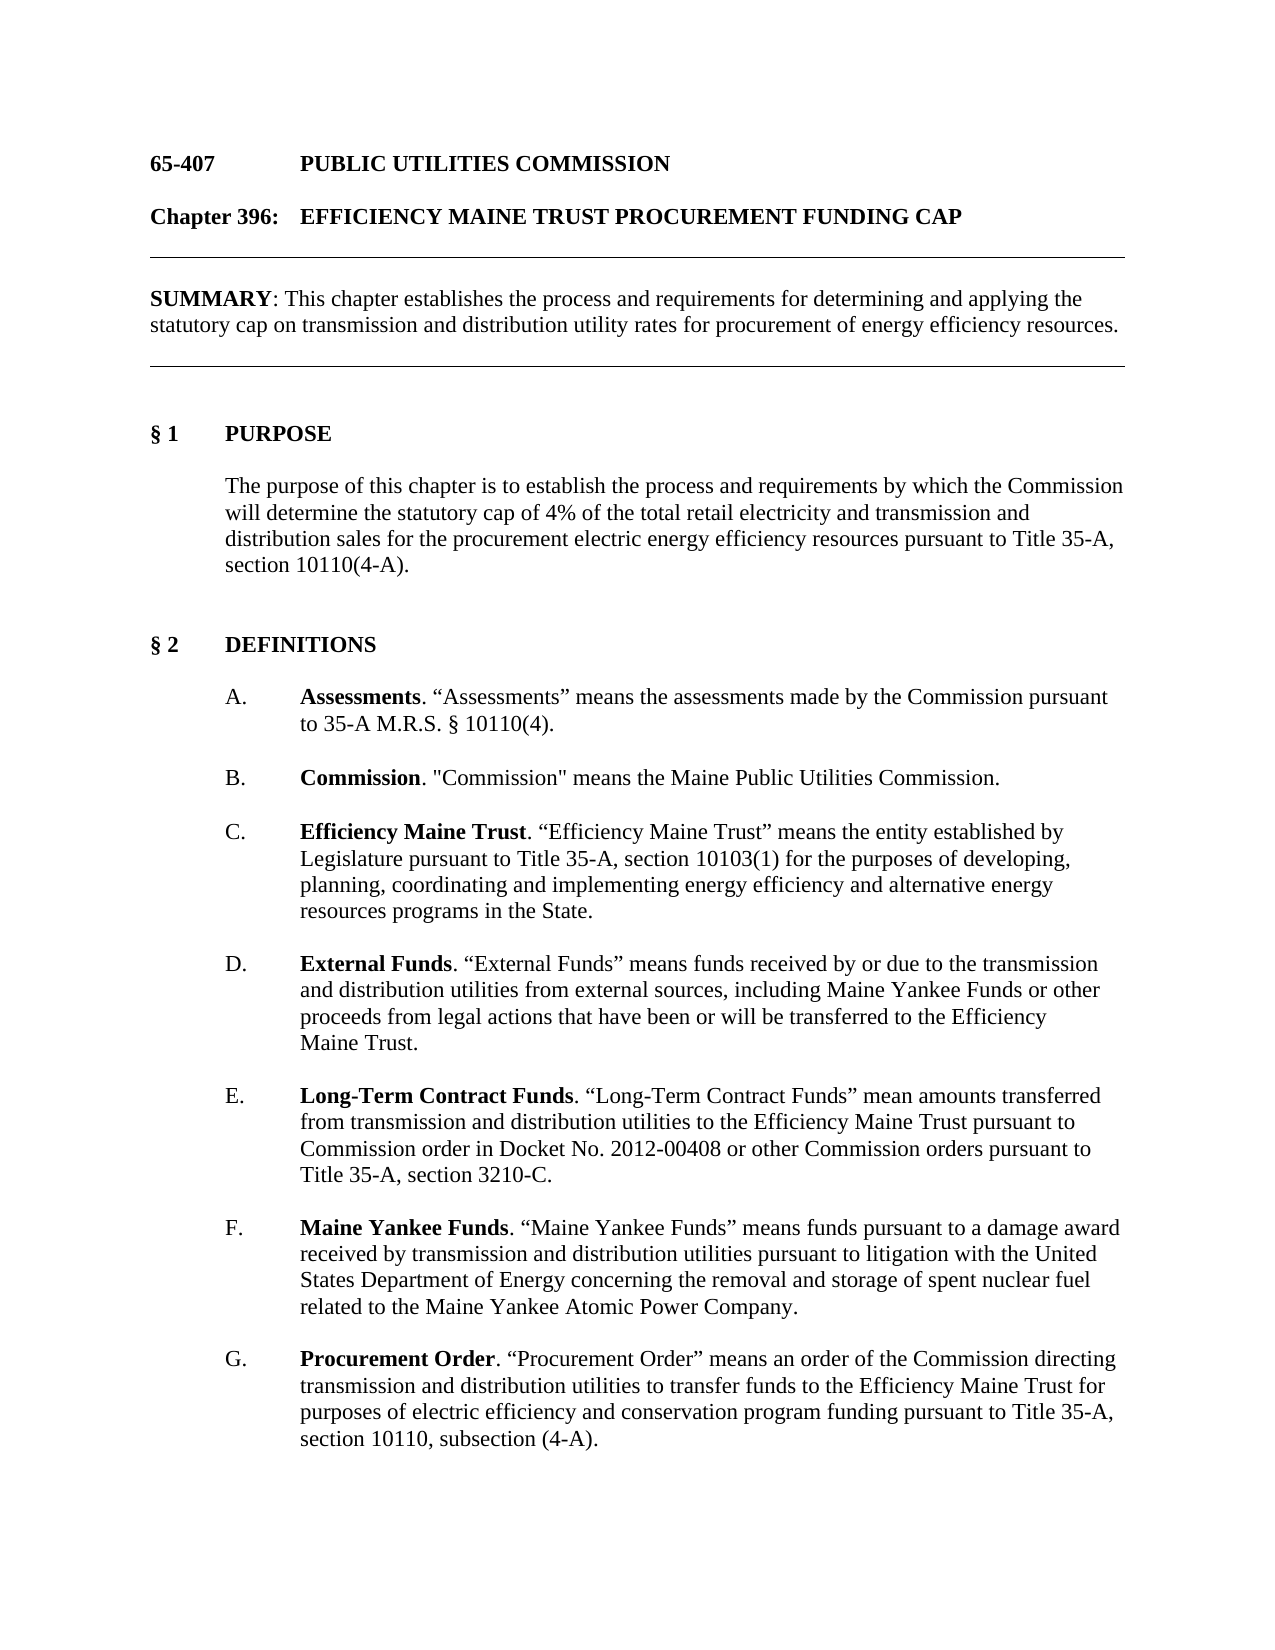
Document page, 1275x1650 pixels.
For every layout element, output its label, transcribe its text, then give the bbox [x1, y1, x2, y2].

text F. Maine Yankee Funds. “Maine Yankee Funds” means funds pursuant to a damage award received by transmission and distribution utilities pursuant to litigation with the United States Department of Energy concerning the removal and storage of spent nuclear fuel related to the Maine Yankee Atomic Power Company. [150, 1214, 1125, 1319]
text The purpose of this chapter is to establish the process and requirements by which the Commission will determine the statutory cap of 4% of the total retail electricity and transmission and distribution sales for the procurement electric energy efficiency resources pursuant to Title 35-A, section 10110(4-A). [225, 472, 1125, 578]
text SUMMARY: This chapter establishes the process and requirements for determining and applying the statutory cap on transmission and distribution utility rates for procurement of energy efficiency resources. [150, 285, 1125, 338]
text C. Efficiency Maine Trust. “Efficiency Maine Trust” means the entity established by Legislature pursuant to Title 35-A, section 10103(1) for the purposes of developing, planning, coordinating and implementing energy efficiency and alternative energy resources programs in the State. [150, 818, 1125, 924]
text A. Assessments. “Assessments” means the assessments made by the Commission pursuant to 35-A M.R.S. § 10110(4). [150, 683, 1125, 736]
text B. Commission. "Commission" means the Maine Public Utilities Commission. [150, 764, 1125, 790]
text § 1 PURPOSE [150, 420, 1125, 446]
text G. Procurement Order. “Procurement Order” means an order of the Commission directing transmission and distribution utilities to transfer funds to the Efficiency Maine Trust for purposes of electric efficiency and conservation program funding pursuant to Title 35-A, section 10110, subsection (4-A). [150, 1346, 1125, 1451]
text 65-407 PUBLIC UTILITIES COMMISSION [150, 150, 1125, 176]
text Chapter 396: EFFICIENCY MAINE TRUST PROCUREMENT FUNDING CAP [150, 203, 1125, 229]
text D. External Funds. “External Funds” means funds received by or due to the transmission and distribution utilities from external sources, including Maine Yankee Funds or other proceeds from legal actions that have been or will be transferred to the Efficiency Maine Trust. [150, 950, 1125, 1056]
text § 2 DEFINITIONS [150, 631, 1125, 657]
text E. Long-Term Contract Funds. “Long-Term Contract Funds” mean amounts transferred from transmission and distribution utilities to the Efficiency Maine Trust pursuant to Commission order in Docket No. 2012-00408 or other Commission orders pursuant to Title 35-A, section 3210-C. [150, 1082, 1125, 1187]
